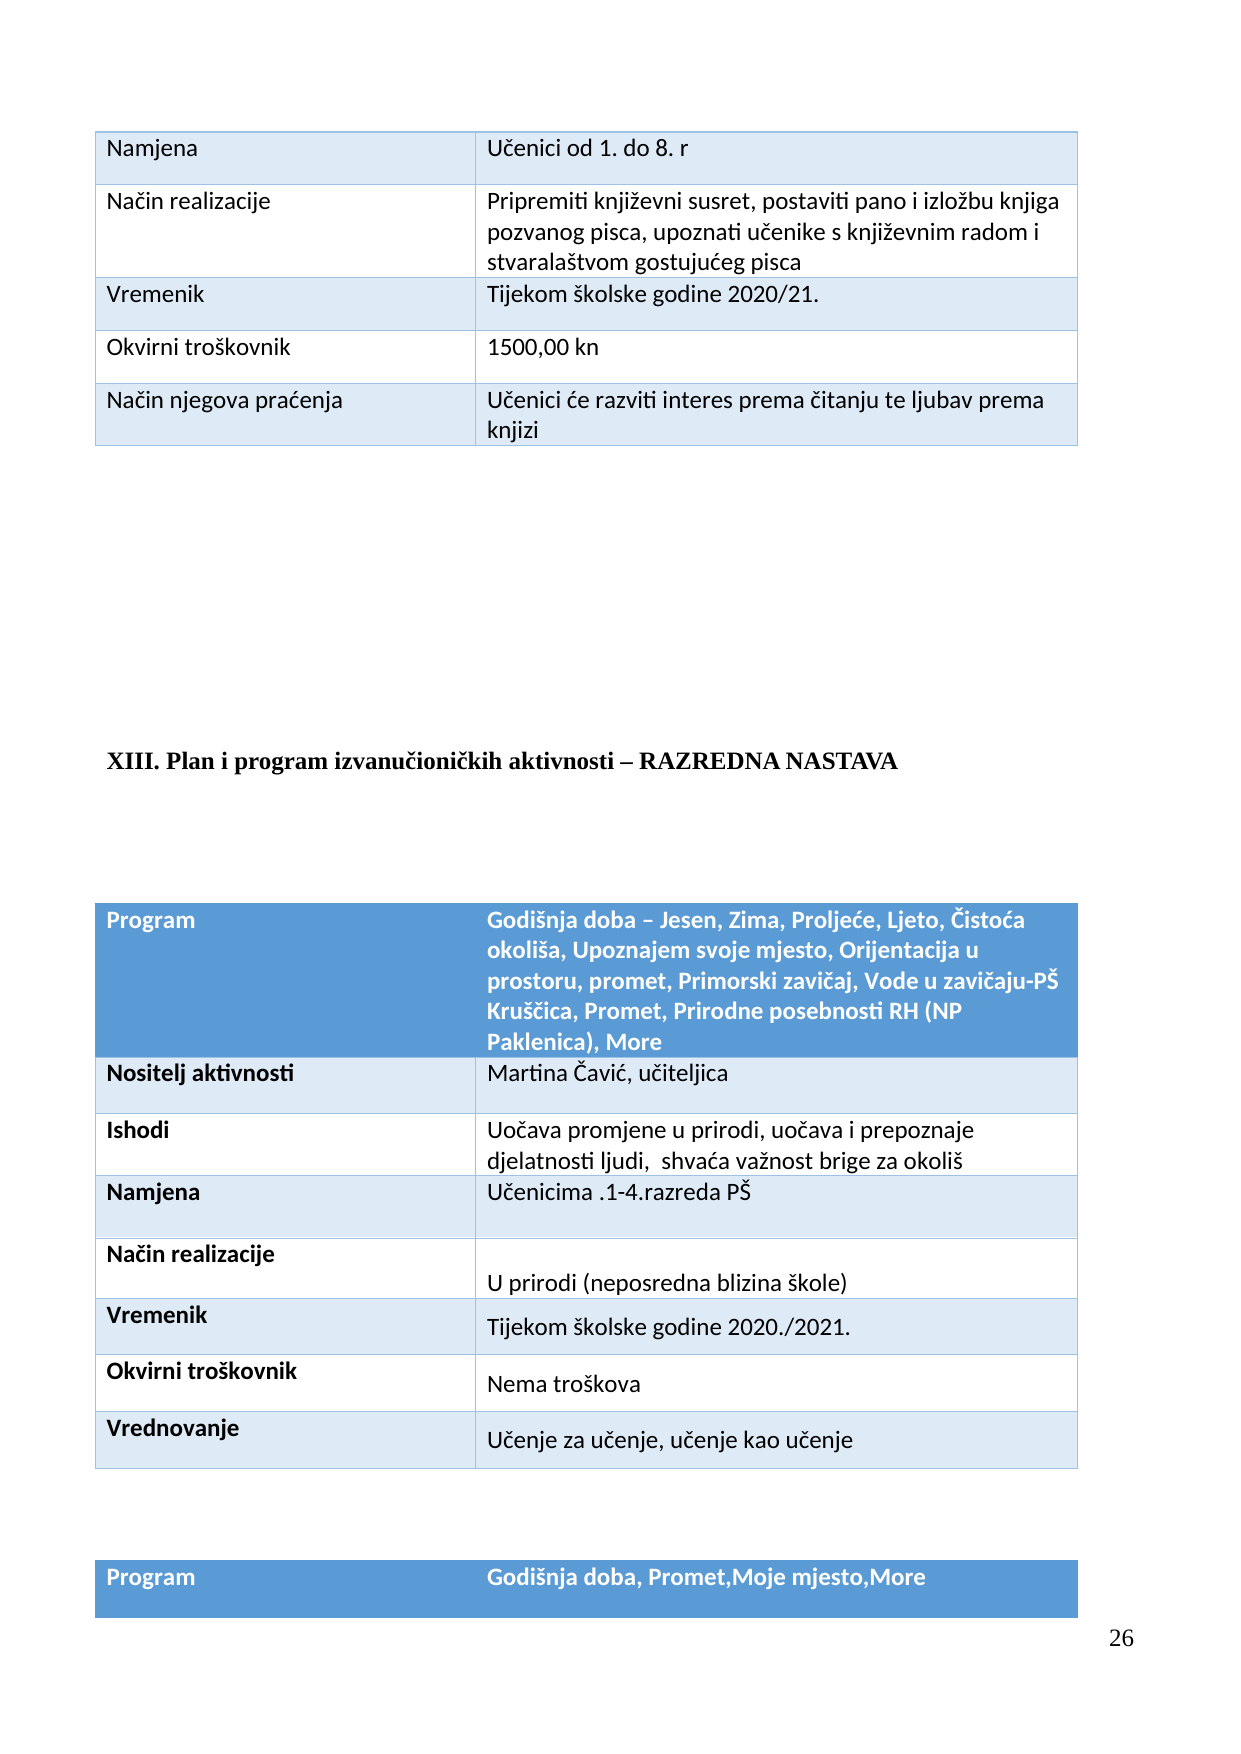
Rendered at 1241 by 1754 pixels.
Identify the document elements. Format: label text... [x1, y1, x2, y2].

table_cell Način njegova praćenja [96, 384, 475, 445]
table_cell Martina Čavić, učiteljica [476, 1058, 1077, 1113]
table_cell Namjena [96, 133, 475, 184]
table_cell Namjena [96, 1176, 475, 1237]
table_cell Učenici će razviti interes prema čitanju te ljubav prema knjizi [476, 384, 1077, 445]
table_cell Vrednovanje [96, 1412, 475, 1468]
table_cell Uočava promjene u prirodi, uočava i prepoznaje djelatnosti ljudi, shvaća važnost brige za okoliš [476, 1114, 1077, 1175]
table_cell Ishodi [96, 1114, 475, 1175]
table_cell Nema troškova [476, 1355, 1077, 1411]
table_cell Način realizacije [96, 1239, 475, 1298]
table_cell Okvirni troškovnik [96, 331, 475, 383]
table_cell Nositelj aktivnosti [96, 1058, 475, 1113]
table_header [476, 1561, 1077, 1617]
table_header Program [96, 1561, 475, 1617]
table_header Godišnja doba – Jesen, Zima, Proljeće, Ljeto, Čistoća okoliša, Upoznajem svoje mjesto, Orijentacija u prostoru, promet, Primorski zavičaj, Vode u zavičaju-PŠ Kruščica, Promet, Prirodne posebnosti RH (NP Paklenica), More [476, 904, 1077, 1057]
table_cell U prirodi (neposredna blizina škole) [476, 1239, 1077, 1298]
table_cell Učenici od 1. do 8. r [476, 133, 1077, 184]
table_cell Pripremiti književni susret, postaviti pano i izložbu knjiga pozvanog pisca, upoznati učenike s književnim radom i stvaralaštvom gostujućeg pisca [476, 185, 1077, 277]
table_cell Učenicima .1-4.razreda PŠ [476, 1176, 1077, 1237]
table_cell Okvirni troškovnik [96, 1355, 475, 1411]
table_cell Vremenik [96, 278, 475, 330]
table_cell Tijekom školske godine 2020./2021. [476, 1299, 1077, 1354]
table_cell Tijekom školske godine 2020/21. [476, 278, 1077, 330]
table_cell Vremenik [96, 1299, 475, 1354]
subtitle XIII. Plan i program izvanučioničkih aktivnosti – RAZREDNA NASTAVA [106, 746, 1134, 774]
table_header Program [96, 904, 475, 1057]
table_cell 1500,00 kn [476, 331, 1077, 383]
table_cell Način realizacije [96, 185, 475, 277]
table_cell Učenje za učenje, učenje kao učenje [476, 1412, 1077, 1468]
